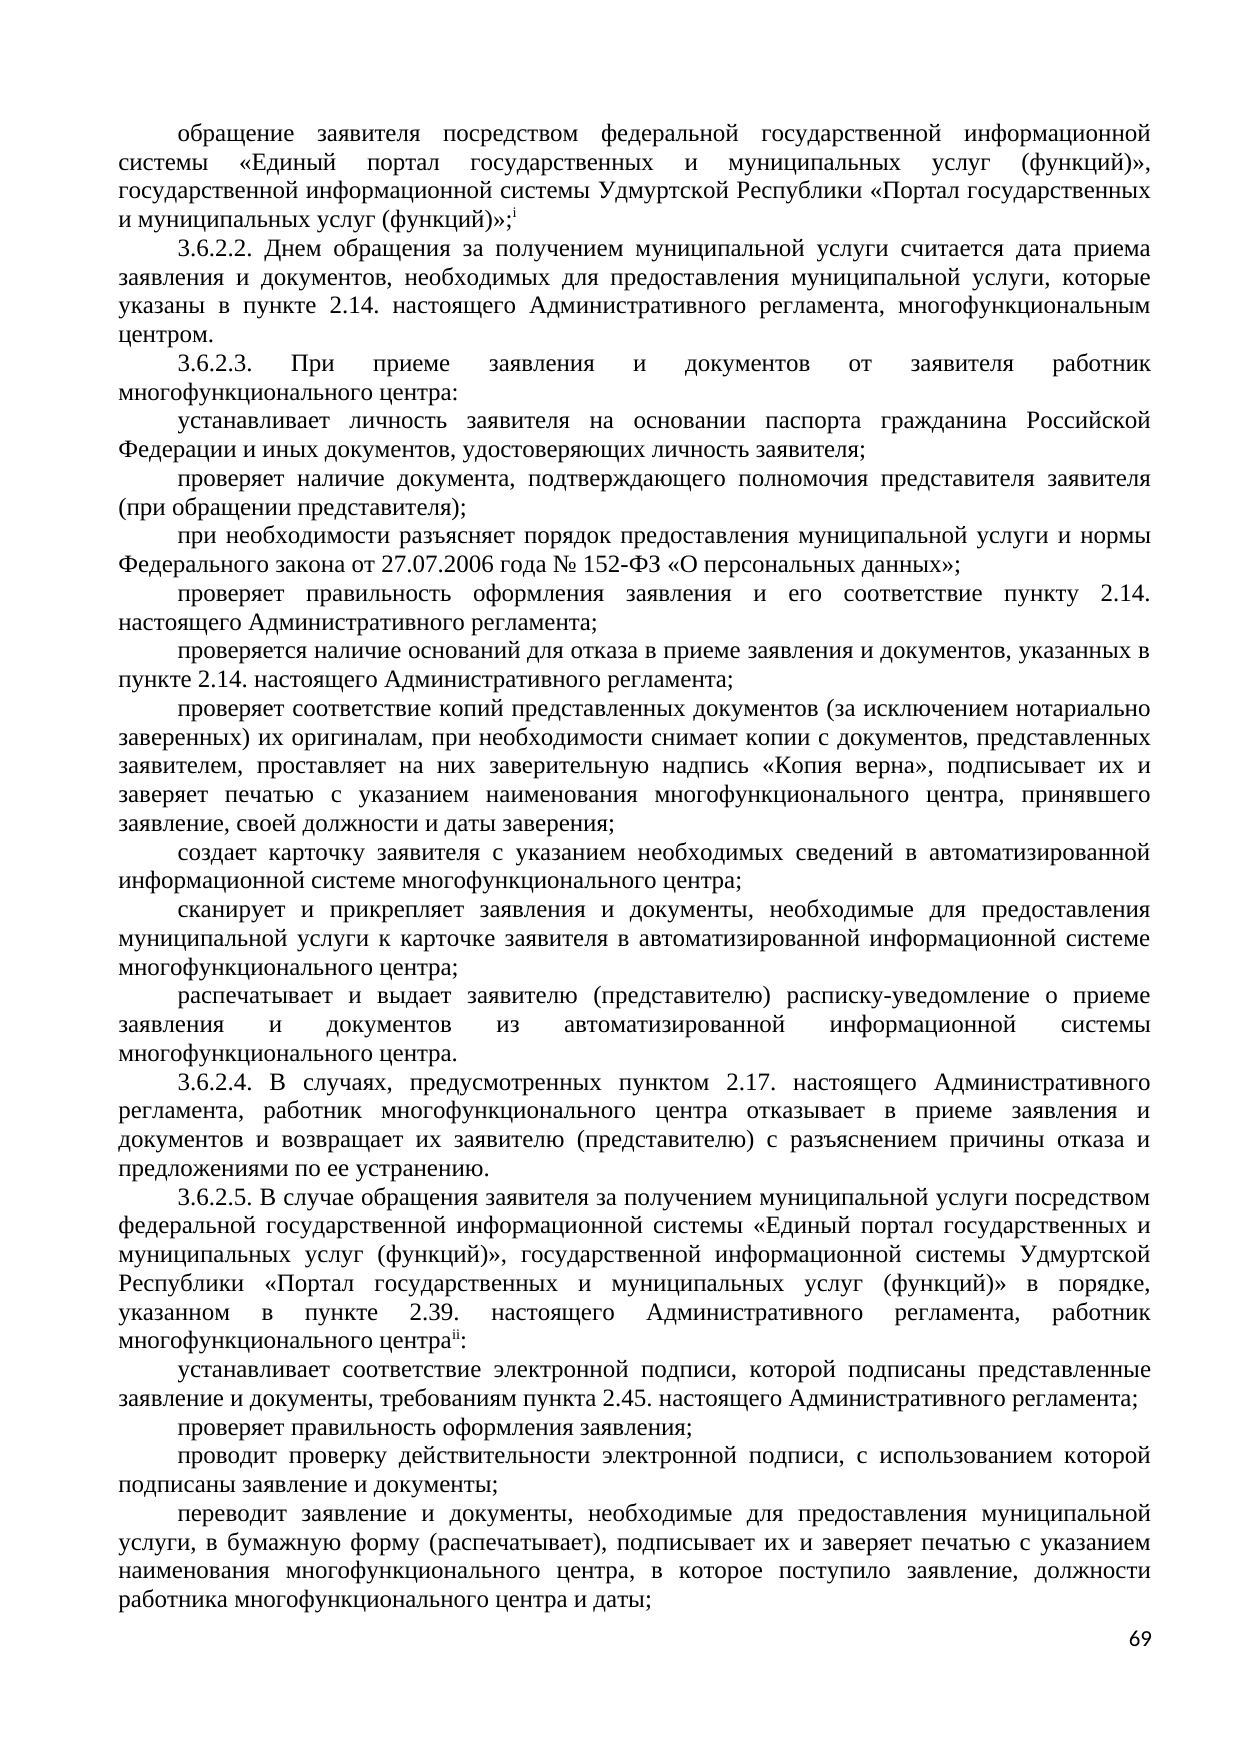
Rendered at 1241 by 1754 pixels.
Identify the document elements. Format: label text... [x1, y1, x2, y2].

text 3.6.2.3. При приеме заявления и документов от заявителя работник многофункционального центра: [118, 348, 1152, 406]
text проверяется наличие оснований для отказа в приеме заявления и документов, указанных в пункте 2.14. настоящего Административного регламента; [118, 636, 1152, 693]
text проверяет соответствие копий представленных документов (за исключением нотариально заверенных) их оригиналам, при необходимости снимает копии с документов, представленных заявителем, проставляет на них заверительную надпись «Копия верна», подписывает их и заверяет печатью с указанием наименования многофункционального центра, принявшего заявление, своей должности и даты заверения; [118, 693, 1152, 837]
text устанавливает соответствие электронной подписи, которой подписаны представленные заявление и документы, требованиям пункта 2.45. настоящего Административного регламента; [118, 1354, 1152, 1412]
text распечатывает и выдает заявителю (представителю) расписку-уведомление о приеме заявления и документов из автоматизированной информационной системы многофункционального центра. [118, 981, 1152, 1067]
text обращение заявителя посредством федеральной государственной информационной системы «Единый портал государственных и муниципальных услуг (функций)», государственной информационной системы Удмуртской Республики «Портал государственных и муниципальных услуг (функций)»; [118, 118, 1152, 233]
text переводит заявление и документы, необходимые для предоставления муниципальной услуги, в бумажную форму (распечатывает), подписывает их и заверяет печатью с указанием наименования многофункционального центра, в которое поступило заявление, должности работника многофункционального центра и даты; [118, 1498, 1152, 1613]
text сканирует и прикрепляет заявления и документы, необходимые для предоставления муниципальной услуги к карточке заявителя в автоматизированной информационной системе многофункционального центра; [118, 894, 1152, 981]
text 3.6.2.5. В случае обращения заявителя за получением муниципальной услуги посредством федеральной государственной информационной системы «Единый портал государственных и муниципальных услуг (функций)», государственной информационной системы Удмуртской Республики «Портал государственных и муниципальных услуг (функций)» в порядке, указанном в пункте 2.39. настоящего Административного регламента, работник многофункционального центра: [118, 1182, 1152, 1354]
text 3.6.2.2. Днем обращения за получением муниципальной услуги считается дата приема заявления и документов, необходимых для предоставления муниципальной услуги, которые указаны в пункте 2.14. настоящего Административного регламента, многофункциональным центром. [118, 233, 1152, 348]
text проверяет правильность оформления заявления и его соответствие пункту 2.14. настоящего Административного регламента; [118, 578, 1152, 636]
text проверяет правильность оформления заявления; [118, 1412, 1152, 1441]
text 3.6.2.4. В случаях, предусмотренных пунктом 2.17. настоящего Административного регламента, работник многофункционального центра отказывает в приеме заявления и документов и возвращает их заявителю (представителю) с разъяснением причины отказа и предложениями по ее устранению. [118, 1067, 1152, 1182]
text при необходимости разъясняет порядок предоставления муниципальной услуги и нормы Федерального закона от 27.07.2006 года № 152-ФЗ «О персональных данных»; [118, 521, 1152, 578]
text устанавливает личность заявителя на основании паспорта гражданина Российской Федерации и иных документов, удостоверяющих личность заявителя; [118, 406, 1152, 463]
text проводит проверку действительности электронной подписи, с использованием которой подписаны заявление и документы; [118, 1441, 1152, 1498]
text проверяет наличие документа, подтверждающего полномочия представителя заявителя (при обращении представителя); [118, 463, 1152, 521]
text создает карточку заявителя с указанием необходимых сведений в автоматизированной информационной системе многофункционального центра; [118, 837, 1152, 894]
